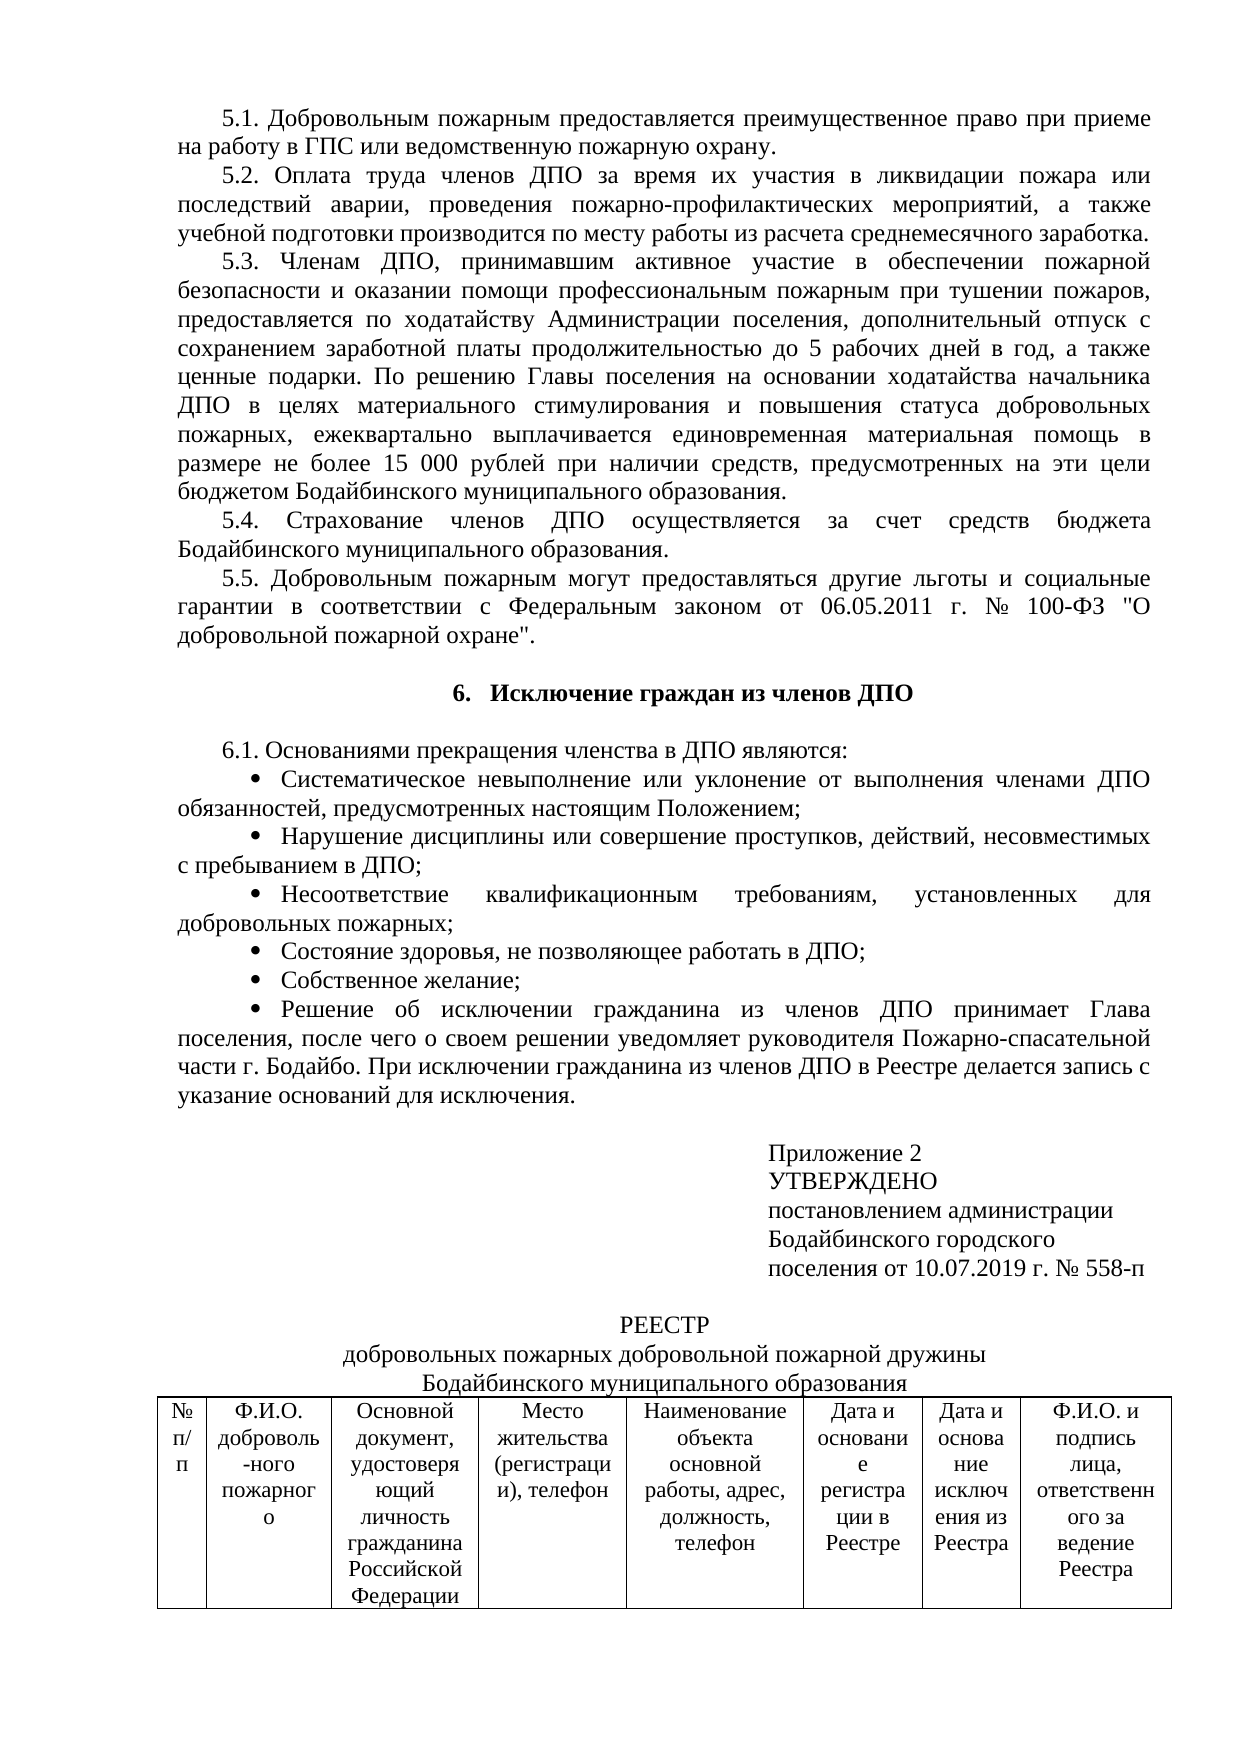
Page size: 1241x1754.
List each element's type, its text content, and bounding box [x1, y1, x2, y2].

table_header Наименование объекта основной работы, адрес, должность, телефон [627, 1398, 803, 1608]
table_header Дата и основание исключения из Реестра [923, 1398, 1020, 1608]
list Систематическое невыполнение или уклонение от выполнения членами ДПО обязанностей, предусмотренных настоящим Положением; [177, 764, 1152, 821]
text Бодайбинского муниципального образования [177, 1368, 1152, 1396]
table_header Дата и основание регистрации в Реестре [804, 1398, 922, 1608]
list Решение об исключении гражданина из членов ДПО принимает Глава поселения, после чего о своем решении уведомляет руководителя Пожарно-спасательной части г. Бодайбо. При исключении гражданина из членов ДПО в Реестре делается запись с указание оснований для исключения. [177, 994, 1152, 1109]
subtitle Приложение 2 [768, 1138, 1152, 1166]
table_header Ф.И.О. и подпись лица, ответственного за ведение Реестра [1021, 1398, 1171, 1608]
text 5.3. Членам ДПО, принимавшим активное участие в обеспечении пожарной безопасности и оказании помощи профессиональным пожарным при тушении пожаров, предоставляется по ходатайству Администрации поселения, дополнительный отпуск с сохранением заработной платы продолжительностью до 5 рабочих дней в год, а также ценные подарки. По решению Главы поселения на основании ходатайства начальника ДПО в целях материального стимулирования и повышения статуса добровольных пожарных, ежеквартально выплачивается единовременная материальная помощь в размере не более 15 000 рублей при наличии средств, предусмотренных на эти цели бюджетом Бодайбинского муниципального образования. [177, 246, 1152, 505]
list Несоответствие квалификационным требованиям, установленных для добровольных пожарных; [177, 879, 1152, 936]
text 5.4. Страхование членов ДПО осуществляется за счет средств бюджета Бодайбинского муниципального образования. [177, 505, 1152, 563]
list Собственное желание; [177, 965, 1152, 994]
table_header Основной документ, удостоверяющий личность гражданина Российской Федерации [332, 1398, 478, 1608]
list Исключение граждан из членов ДПО [215, 678, 1152, 706]
table_header Место жительства (регистрации), телефон [479, 1398, 626, 1608]
text постановлением администрации Бодайбинского городского поселения от 10.07.2019 г. № 558-п [768, 1195, 1152, 1281]
list Основаниями прекращения членства в ДПО являются: [222, 735, 1152, 764]
text добровольных пожарных добровольной пожарной дружины [177, 1339, 1152, 1368]
text 5.5. Добровольным пожарным могут предоставляться другие льготы и социальные гарантии в соответствии с Федеральным законом от 06.05.2011 г. № 100-ФЗ "О добровольной пожарной охране". [177, 563, 1152, 649]
text РЕЕСТР [177, 1310, 1152, 1339]
text 5.2. Оплата труда членов ДПО за время их участия в ликвидации пожара или последствий аварии, проведения пожарно-профилактических мероприятий, а также учебной подготовки производится по месту работы из расчета среднемесячного заработка. [177, 160, 1152, 246]
list Нарушение дисциплины или совершение проступков, действий, несовместимых с пребыванием в ДПО; [177, 821, 1152, 879]
table_header Ф.И.О. доброволь-ного пожарного [207, 1398, 331, 1608]
table_header № п/п [158, 1398, 206, 1608]
text 5.1. Добровольным пожарным предоставляется преимущественное право при приеме на работу в ГПС или ведомственную пожарную охрану. [177, 103, 1152, 160]
list Состояние здоровья, не позволяющее работать в ДПО; [177, 936, 1152, 965]
text УТВЕРЖДЕНО [177, 1166, 1152, 1195]
